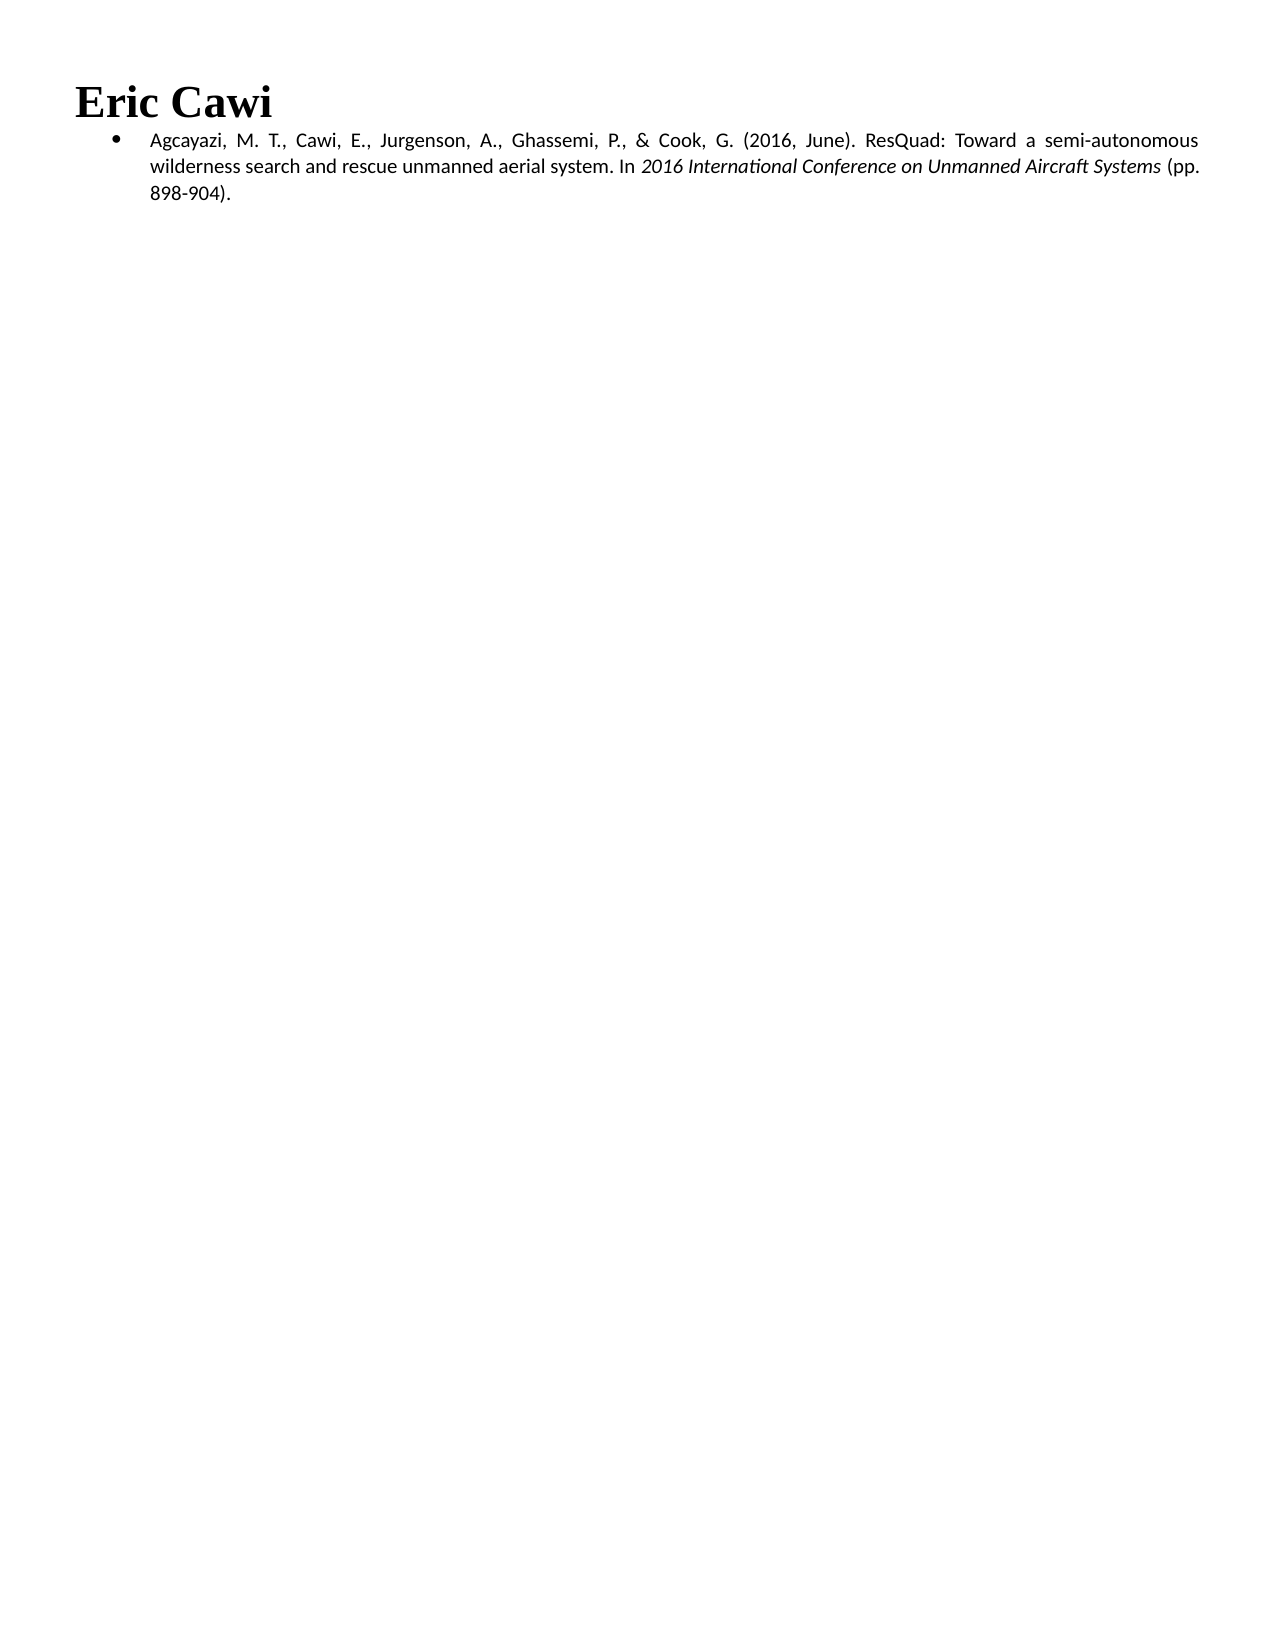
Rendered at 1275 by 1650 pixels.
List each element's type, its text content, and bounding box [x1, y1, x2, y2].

list Agcayazi, M. T., Cawi, E., Jurgenson, A., Ghassemi, P., & Cook, G. (2016, June). ResQuad: Toward a semi-autonomous wilderness search and rescue unmanned aerial system. In 2016 International Conference on Unmanned Aircraft Systems (pp. 898-904). [112, 128, 1200, 207]
